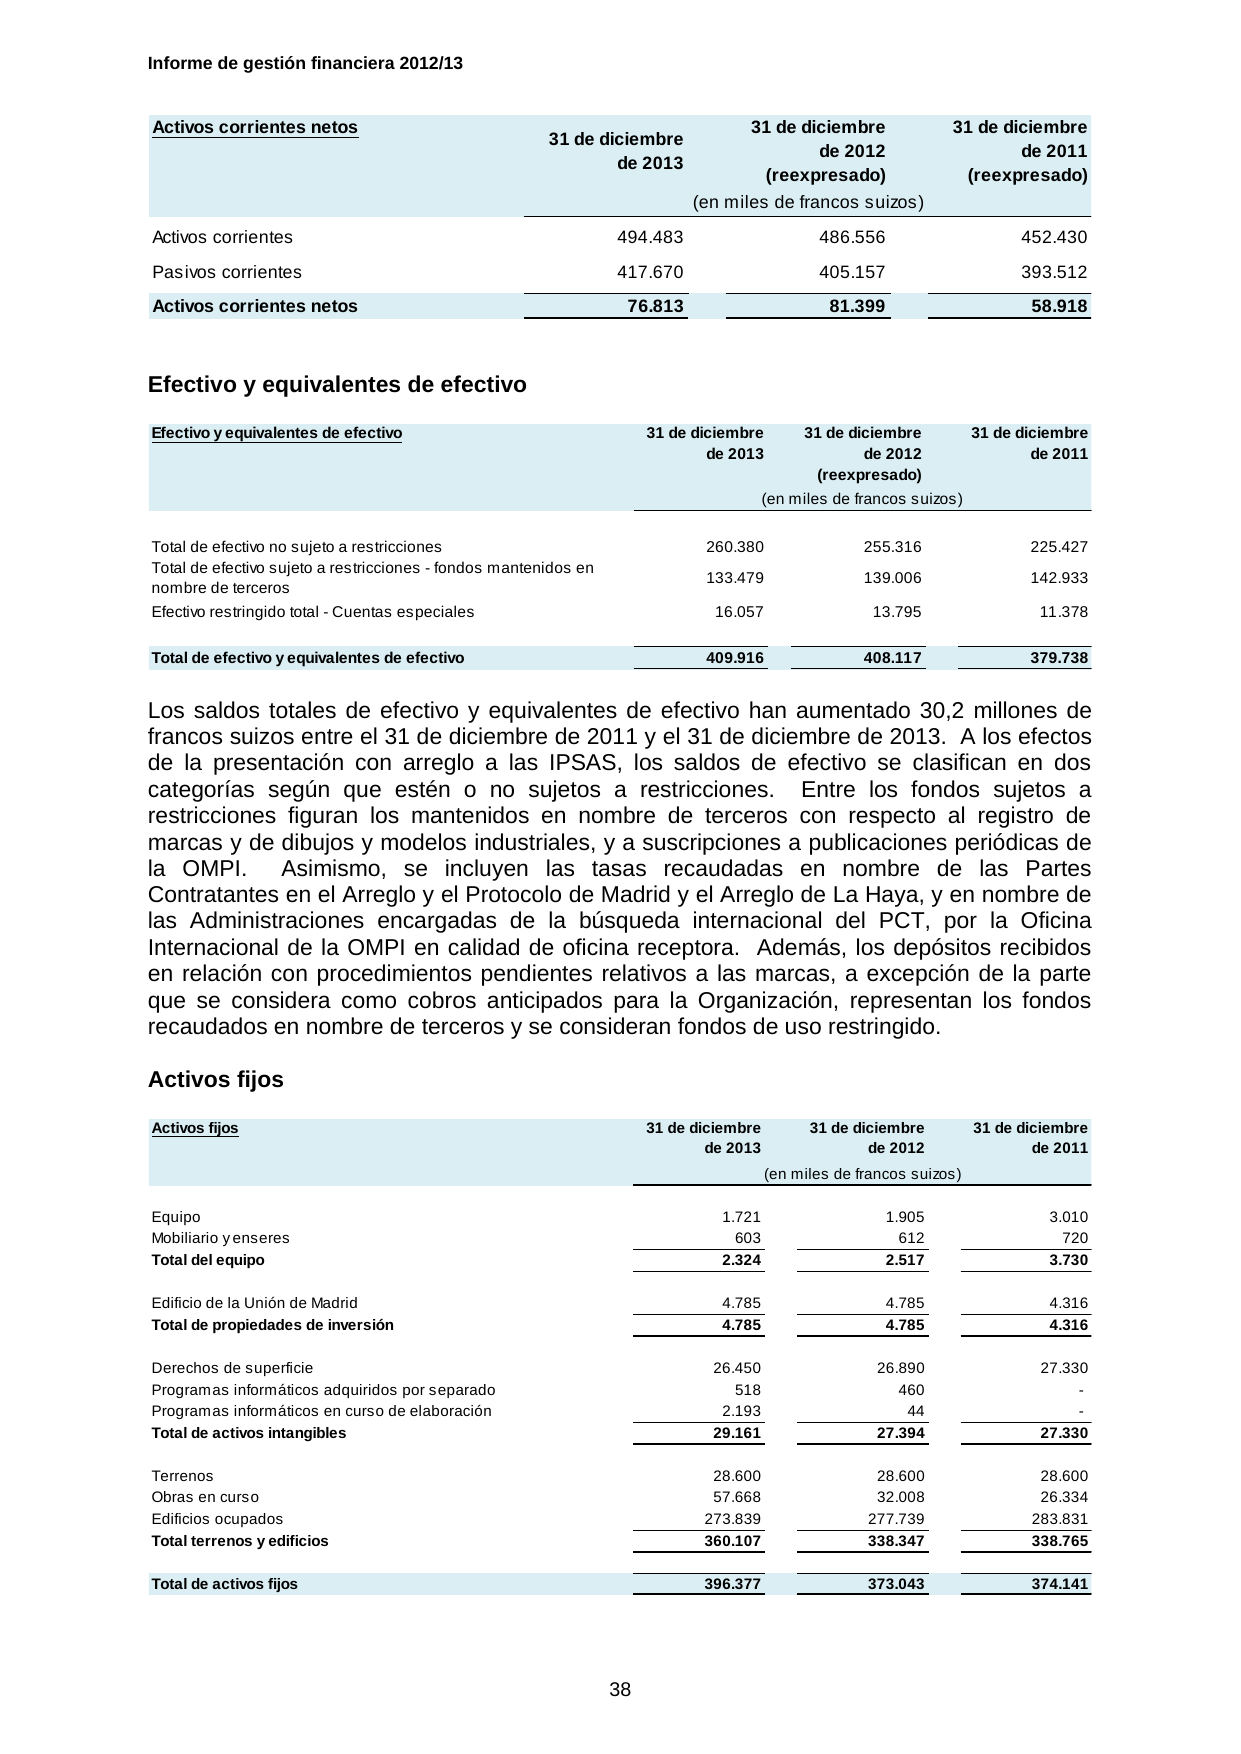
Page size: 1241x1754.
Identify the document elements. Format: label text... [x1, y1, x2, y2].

text Los saldos totales de efectivo y equivalentes de efectivo han aumentado 30,2 millones de francos suizos entre el 31 de diciembre de 2011 y el 31 de diciembre de 2013. A los efectos de la presentación con arreglo a las IPSAS, los saldos de efectivo se clasifican en dos categorías según que estén o no sujetos a restricciones. Entre los fondos sujetos a restricciones figuran los mantenidos en nombre de terceros con respecto al registro de marcas y de dibujos y modelos industriales, y a suscripciones a publicaciones periódicas de la OMPI. Asimismo, se incluyen las tasas recaudadas en nombre de las Partes Contratantes en el Arreglo y el Protocolo de Madrid y el Arreglo de La Haya, y en nombre de las Administraciones encargadas de la búsqueda internacional del PCT, por la Oficina Internacional de la OMPI en calidad de oficina receptora. Además, los depósitos recibidos en relación con procedimientos pendientes relativos a las marcas, a excepción de la parte que se considera como cobros anticipados para la Organización, representan los fondos recaudados en nombre de terceros y se consideran fondos de uso restringido. [148, 697, 1092, 1039]
text Activos fijos [148, 1066, 1092, 1092]
text Efectivo y equivalentes de efectivo [148, 371, 1092, 397]
